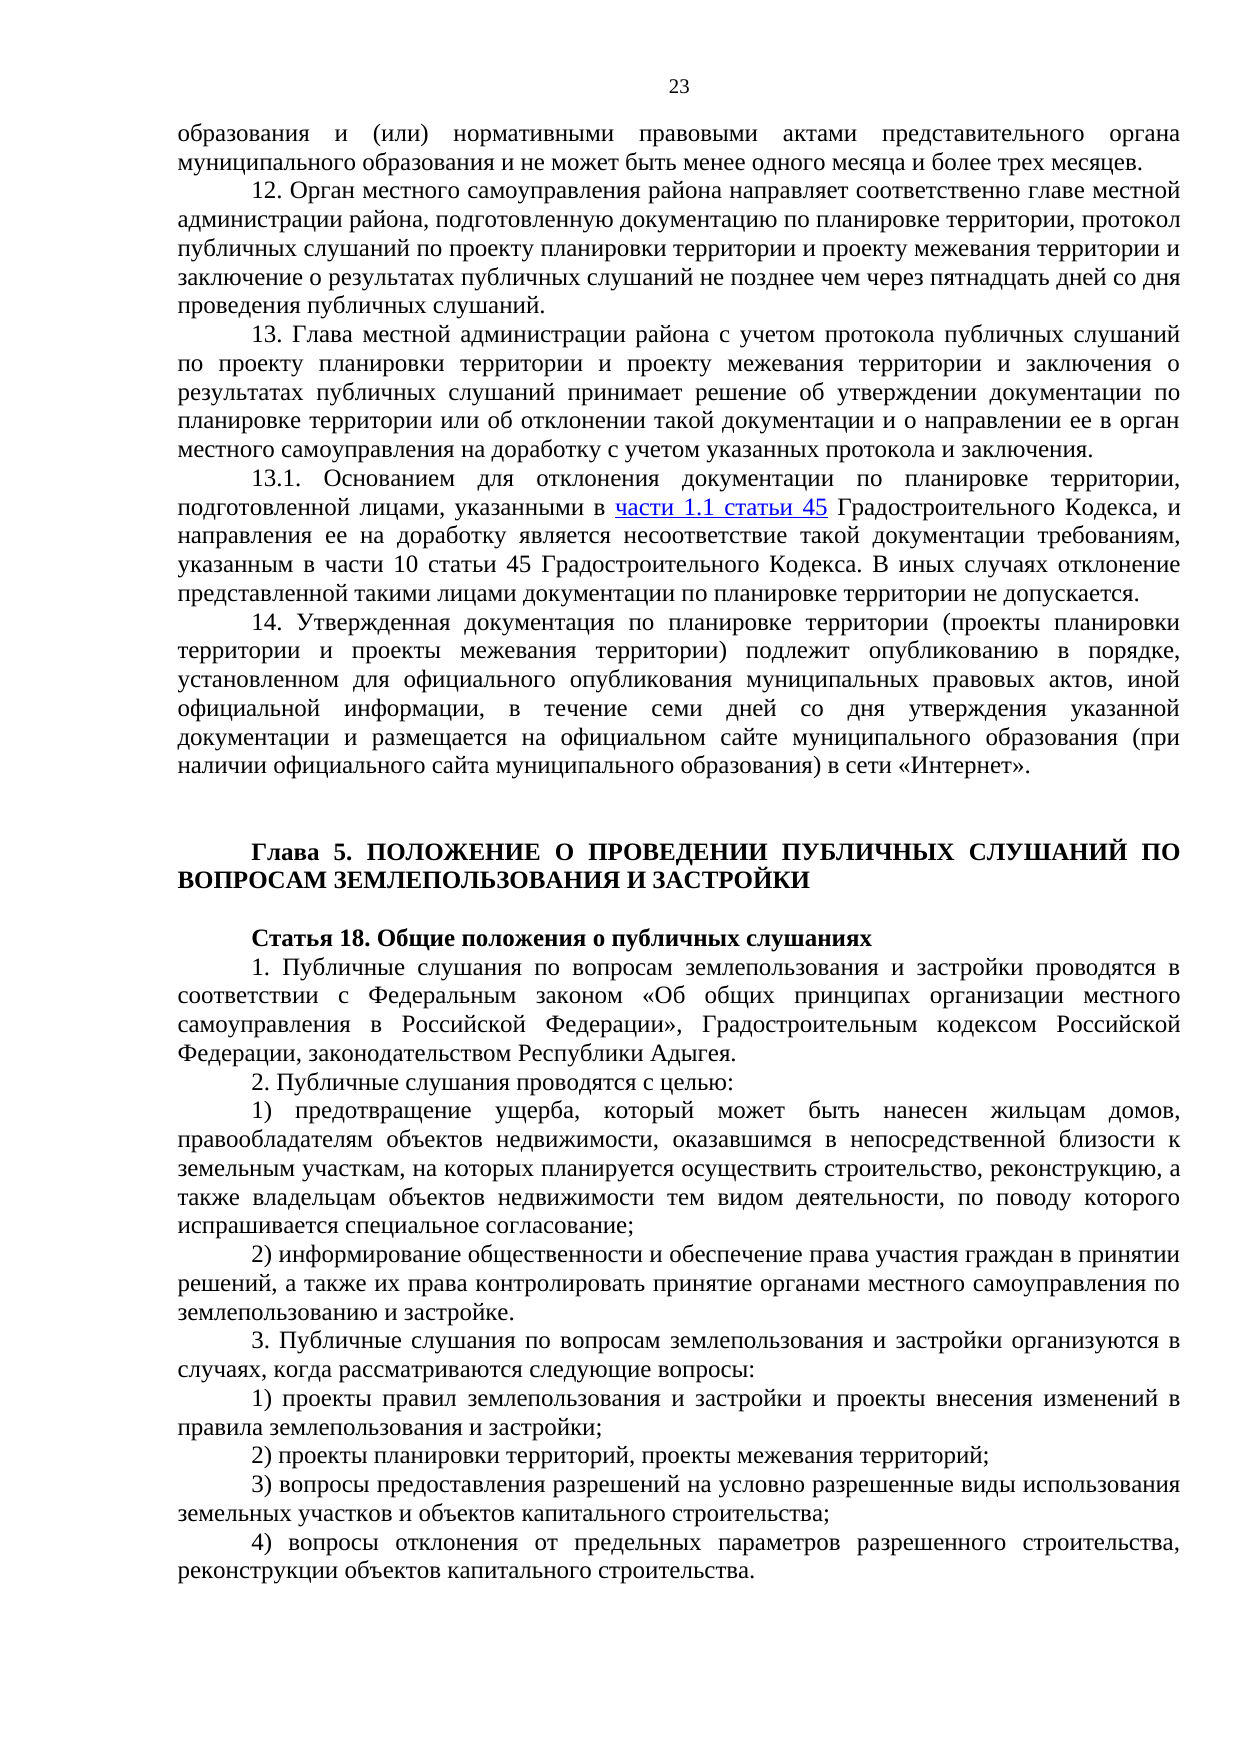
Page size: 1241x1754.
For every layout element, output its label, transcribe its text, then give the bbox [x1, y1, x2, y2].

text 13.1. Основанием для отклонения документации по планировке территории, подготовленной лицами, указанными в части 1.1 статьи 45 Градостроительного Кодекса, и направления ее на доработку является несоответствие такой документации требованиям, указанным в части 10 статьи 45 Градостроительного Кодекса. В иных случаях отклонение представленной такими лицами документации по планировке территории не допускается. [177, 463, 1181, 607]
text Статья 18. Общие положения о публичных слушаниях [177, 923, 1181, 952]
text 1) предотвращение ущерба, который может быть нанесен жильцам домов, правообладателям объектов недвижимости, оказавшимся в непосредственной близости к земельным участкам, на которых планируется осуществить строительство, реконструкцию, а также владельцам объектов недвижимости тем видом деятельности, по поводу которого испрашивается специальное согласование; [177, 1096, 1181, 1239]
text 2. Публичные слушания проводятся с целью: [177, 1067, 1181, 1096]
text 14. Утвержденная документация по планировке территории (проекты планировки территории и проекты межевания территории) подлежит опубликованию в порядке, установленном для официального опубликования муниципальных правовых актов, иной официальной информации, в течение семи дней со дня утверждения указанной документации и размещается на официальном сайте муниципального образования (при наличии официального сайта муниципального образования) в сети «Интернет». [177, 607, 1181, 779]
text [177, 118, 1181, 176]
text 2) проекты планировки территорий, проекты межевания территорий; [177, 1441, 1181, 1469]
text 12. Орган местного самоуправления района направляет соответственно главе местной администрации района, подготовленную документацию по планировке территории, протокол публичных слушаний по проекту планировки территории и проекту межевания территории и заключение о результатах публичных слушаний не позднее чем через пятнадцать дней со дня проведения публичных слушаний. [177, 176, 1181, 319]
text 2) информирование общественности и обеспечение права участия граждан в принятии решений, а также их права контролировать принятие органами местного самоуправления по землепользованию и застройке. [177, 1239, 1181, 1326]
text 1) проекты правил землепользования и застройки и проекты внесения изменений в правила землепользования и застройки; [177, 1383, 1181, 1441]
text 13. Глава местной администрации района с учетом протокола публичных слушаний по проекту планировки территории и проекту межевания территории и заключения о результатах публичных слушаний принимает решение об утверждении документации по планировке территории или об отклонении такой документации и о направлении ее в орган местного самоуправления на доработку с учетом указанных протокола и заключения. [177, 319, 1181, 463]
text 3. Публичные слушания по вопросам землепользования и застройки организуются в случаях, когда рассматриваются следующие вопросы: [177, 1326, 1181, 1383]
text Глава 5. ПОЛОЖЕНИЕ О ПРОВЕДЕНИИ ПУБЛИЧНЫХ СЛУШАНИЙ ПО ВОПРОСАМ ЗЕМЛЕПОЛЬЗОВАНИЯ И ЗАСТРОЙКИ [177, 837, 1181, 894]
text 4) вопросы отклонения от предельных параметров разрешенного строительства, реконструкции объектов капитального строительства. [177, 1527, 1181, 1584]
text 1. Публичные слушания по вопросам землепользования и застройки проводятся в соответствии с Федеральным законом «Об общих принципах организации местного самоуправления в Российской Федерации», Градостроительным кодексом Российской Федерации, законодательством Республики Адыгея. [177, 952, 1181, 1067]
text 3) вопросы предоставления разрешений на условно разрешенные виды использования земельных участков и объектов капитального строительства; [177, 1469, 1181, 1527]
